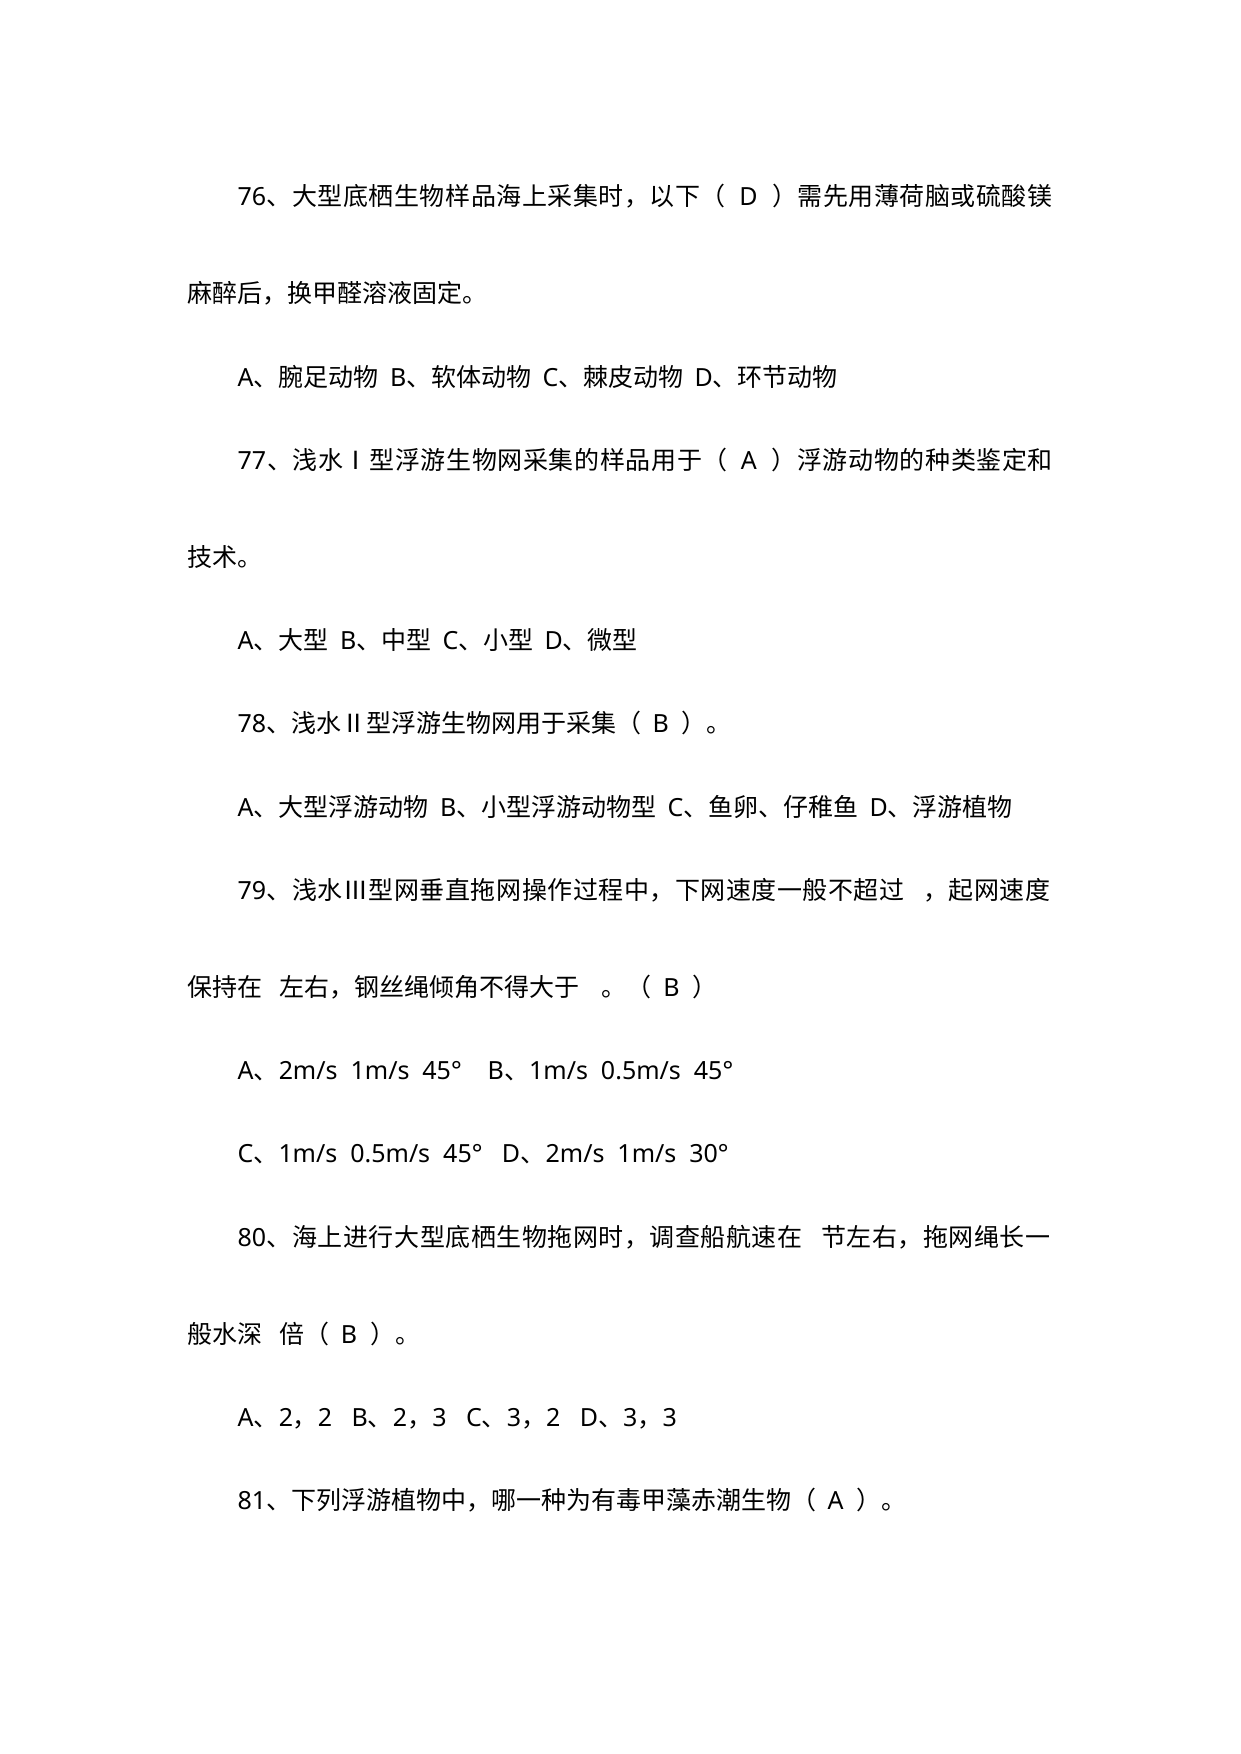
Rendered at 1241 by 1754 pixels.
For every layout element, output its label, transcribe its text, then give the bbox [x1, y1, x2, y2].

text 81、下列浮游植物中，哪一种为有毒甲藻赤潮生物（ A ）。 [187, 1466, 1053, 1531]
text A、大型 B、中型 C、小型 D、微型 [187, 606, 1053, 671]
text 78、浅水Ⅱ型浮游生物网用于采集（ B ）。 [187, 689, 1053, 754]
text 76、大型底栖生物样品海上采集时，以下（ D ）需先用薄荷脑或硫酸镁麻醉后，换甲醛溶液固定。 [187, 162, 1053, 324]
text A、腕足动物 B、软体动物 C、棘皮动物 D、环节动物 [187, 343, 1053, 408]
text C、1m/s 0.5m/s 45° D、2m/s 1m/s 30° [187, 1119, 1053, 1184]
text A、2m/s 1m/s 45° B、1m/s 0.5m/s 45° [187, 1036, 1053, 1101]
text 79、浅水Ⅲ型网垂直拖网操作过程中，下网速度一般不超过 ，起网速度保持在 左右，钢丝绳倾角不得大于 。（ B ） [187, 856, 1053, 1018]
text 80、海上进行大型底栖生物拖网时，调查船航速在 节左右，拖网绳长一般水深 倍（ B ）。 [187, 1203, 1053, 1365]
text A、大型浮游动物 B、小型浮游动物型 C、鱼卵、仔稚鱼 D、浮游植物 [187, 773, 1053, 838]
text A、2，2 B、2，3 C、3，2 D、3，3 [187, 1383, 1053, 1448]
text 77、浅水Ⅰ型浮游生物网采集的样品用于（ A ）浮游动物的种类鉴定和技术。 [187, 426, 1053, 588]
